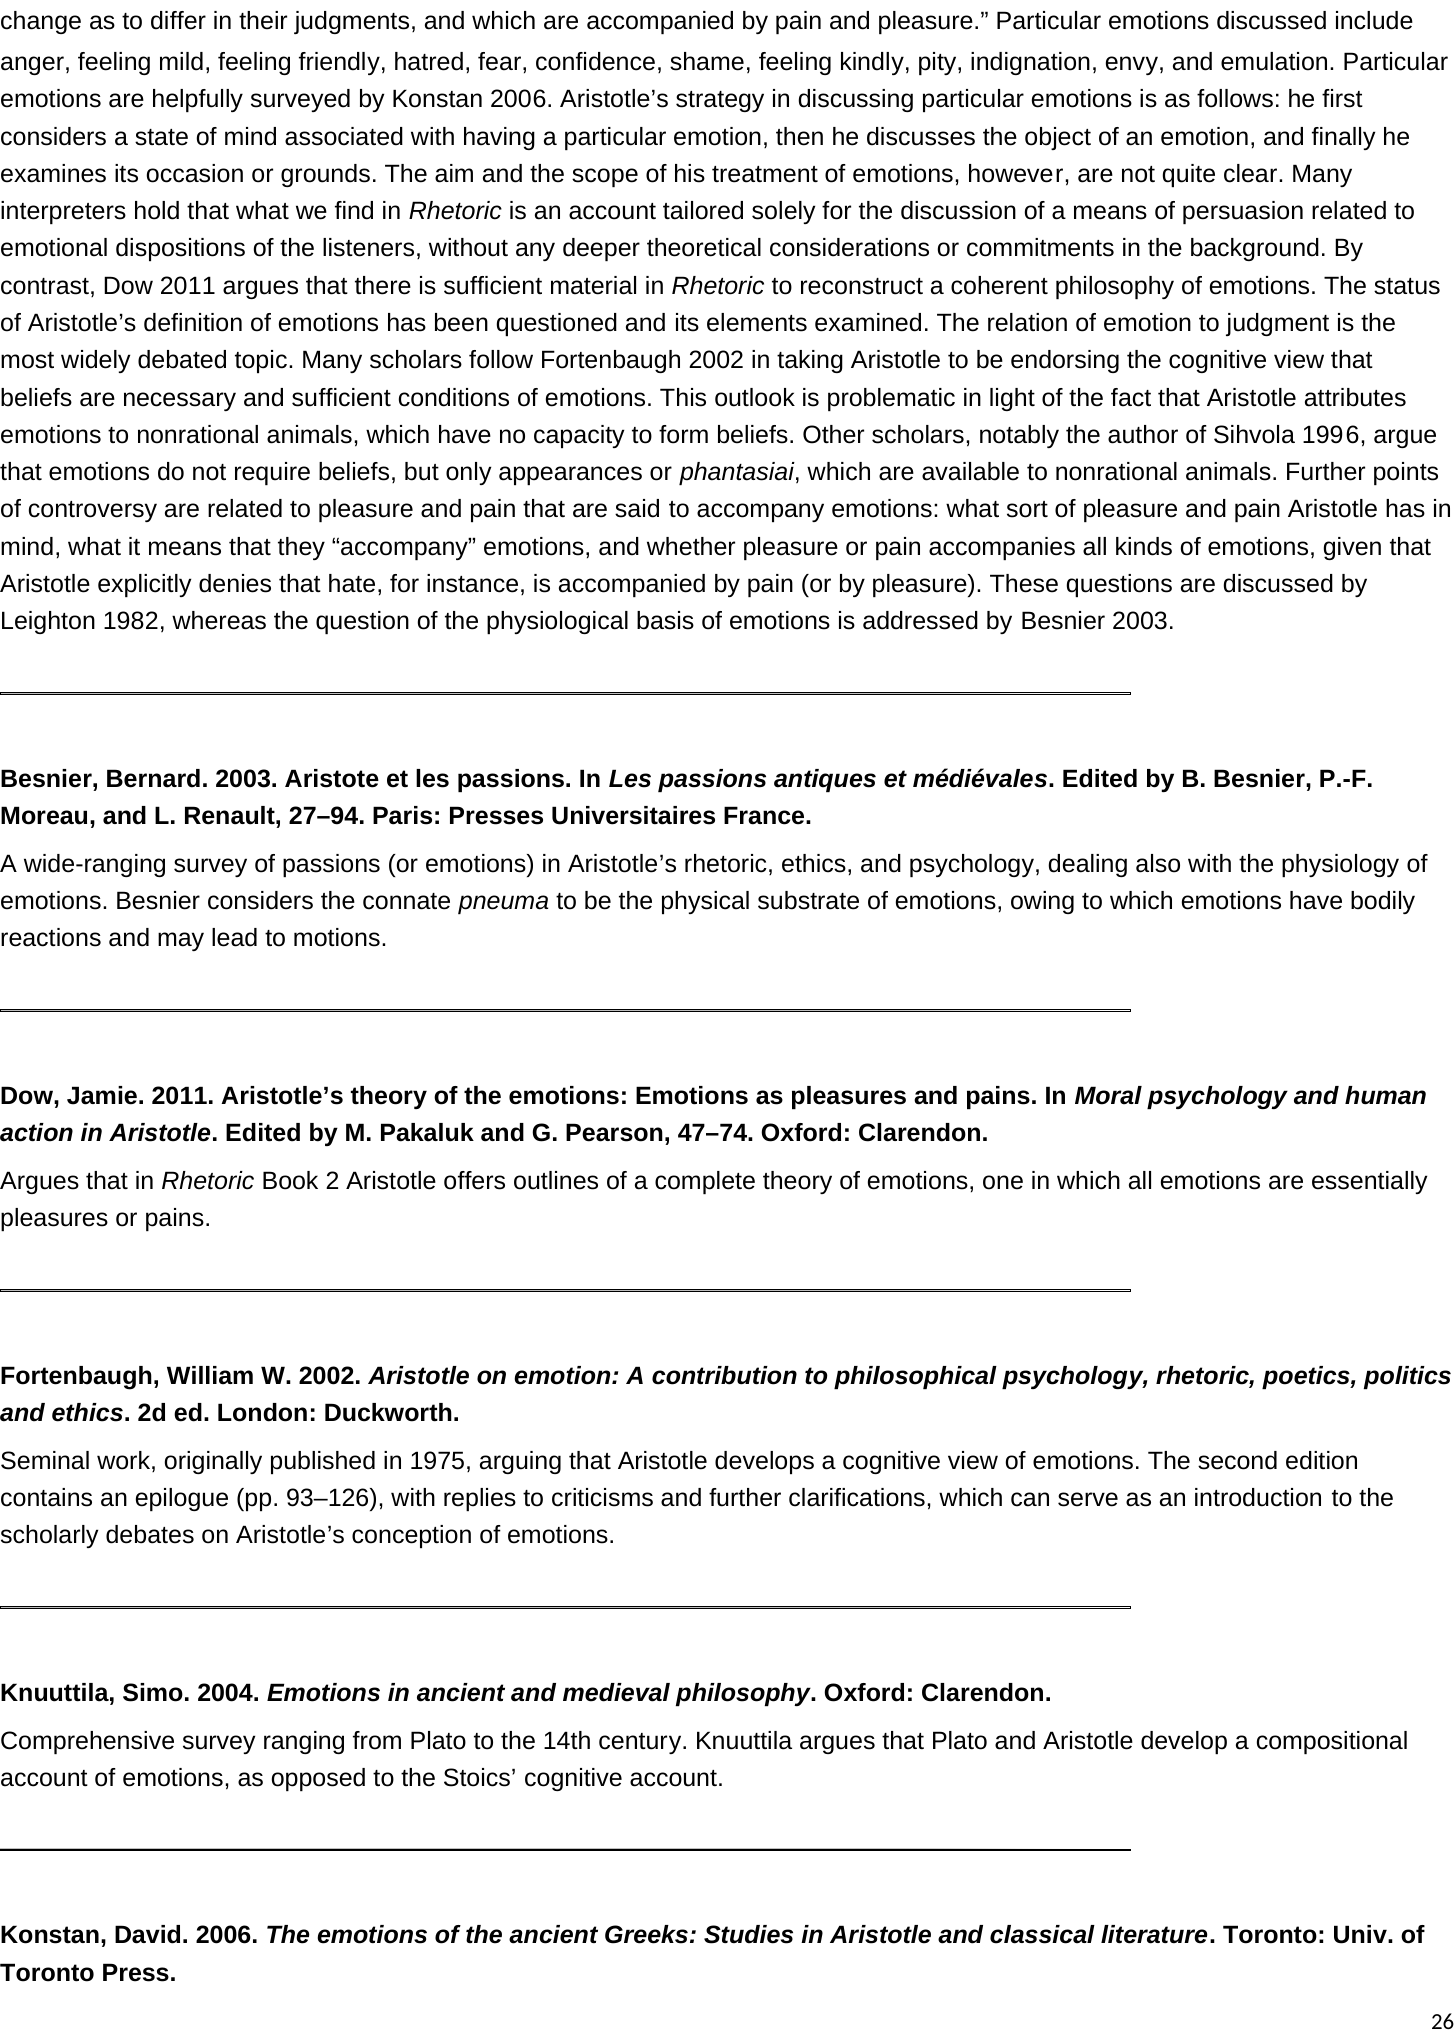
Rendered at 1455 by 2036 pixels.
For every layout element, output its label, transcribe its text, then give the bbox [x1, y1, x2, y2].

text anger, feeling mild, feeling friendly, hatred, fear, confidence, shame, feeling kindly, pity, indignation, envy, and emulation. Particular emotions are helpfully surveyed by Konstan 2006. Aristotle’s strategy in discussing particular emotions is as follows: he first considers a state of mind associated with having a particular emotion, then he discusses the object of an emotion, and finally he examines its occasion or grounds. The aim and the scope of his treatment of emotions, however, are not quite clear. Many interpreters hold that what we find in Rhetoric is an account tailored solely for the discussion of a means of persuasion related to emotional dispositions of the listeners, without any deeper theoretical considerations or commitments in the background. By contrast, Dow 2011 argues that there is sufficient material in Rhetoric to reconstruct a coherent philosophy of emotions. The status of Aristotle’s definition of emotions has been questioned and its elements examined. The relation of emotion to judgment is the most widely debated topic. Many scholars follow Fortenbaugh 2002 in taking Aristotle to be endorsing the cognitive view that beliefs are necessary and sufficient conditions of emotions. This outlook is problematic in light of the fact that Aristotle attributes emotions to nonrational animals, which have no capacity to form beliefs. Other scholars, notably the author of Sihvola 1996, argue that emotions do not require beliefs, but only appearances or phantasiai, which are available to nonrational animals. Further points of controversy are related to pleasure and pain that are said to accompany emotions: what sort of pleasure and pain Aristotle has in mind, what it means that they “accompany” emotions, and whether pleasure or pain accompanies all kinds of emotions, given that Aristotle explicitly denies that hate, for instance, is accompanied by pain (or by pleasure). These questions are discussed by Leighton 1982, whereas the question of the physiological basis of emotions is addressed by Besnier 2003. [0, 47, 1454, 635]
text A wide-ranging survey of passions (or emotions) in Aristotle’s rhetoric, ethics, and psychology, dealing also with the physiology of emotions. Besnier considers the connate pneuma to be the physical substrate of emotions, owing to which emotions have bodily reactions and may lead to motions. [0, 849, 1447, 952]
text Seminal work, originally published in 1975, arguing that Aristotle develops a cognitive view of emotions. The second edition contains an epilogue (pp. 93–126), with replies to criticisms and further clarifications, which can serve as an introduction to the scholarly debates on Aristotle’s conception of emotions. [0, 1446, 1447, 1549]
subtitle Besnier, Bernard. 2003. Aristote et les passions. In Les passions antiques et médiévales. Edited by B. Besnier, P.-F. Moreau, and L. Renault, 27–94. Paris: Presses Universitaires France. [0, 763, 1449, 829]
text Konstan, David. 2006. The emotions of the ancient Greeks: Studies in Aristotle and classical literature. Toronto: Univ. of Toronto Press. [0, 1920, 1449, 1986]
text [0, 6, 1454, 35]
text Knuuttila, Simo. 2004. Emotions in ancient and medieval philosophy. Oxford: Clarendon. [0, 1678, 1454, 1707]
text Fortenbaugh, William W. 2002. Aristotle on emotion: A contribution to philosophical psychology, rhetoric, poetics, politics and ethics. 2d ed. London: Duckworth. [0, 1361, 1454, 1427]
text Dow, Jamie. 2011. Aristotle’s theory of the emotions: Emotions as pleasures and pains. In Moral psychology and human action in Aristotle. Edited by M. Pakaluk and G. Pearson, 47–74. Oxford: Clarendon. [0, 1081, 1454, 1147]
text Argues that in Rhetoric Book 2 Aristotle offers outlines of a complete theory of emotions, one in which all emotions are essentially pleasures or pains. [0, 1166, 1453, 1232]
text Comprehensive survey ranging from Plato to the 14th century. Knuuttila argues that Plato and Aristotle develop a compositional account of emotions, as opposed to the Stoics’ cognitive account. [0, 1726, 1454, 1792]
